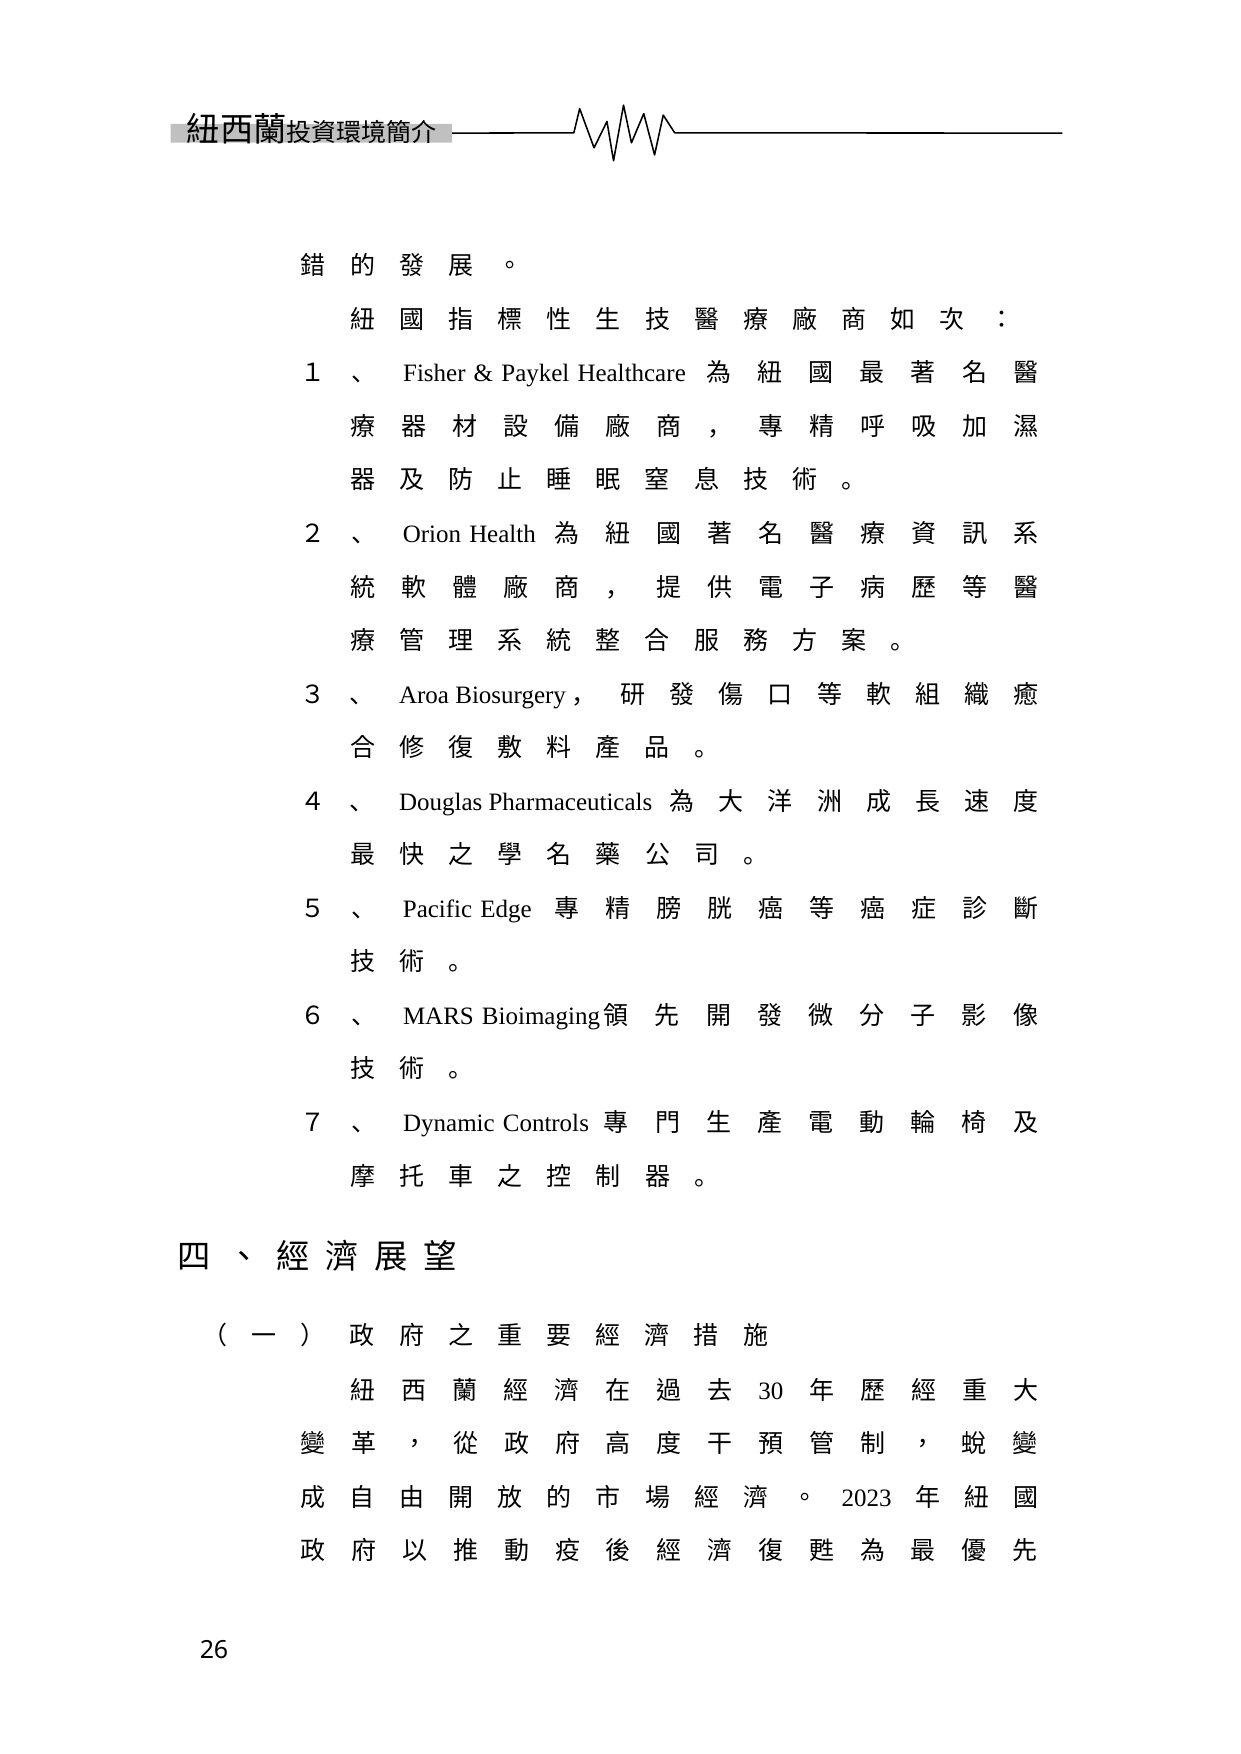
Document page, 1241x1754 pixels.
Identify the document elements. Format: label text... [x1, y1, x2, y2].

text ５、Pacific Edge專精膀胱癌等癌症診斷技術。 [276, 880, 1063, 987]
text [276, 237, 1063, 291]
text ６、MARS Bioimaging領先開發微分子影像技術。 [276, 987, 1063, 1094]
text 紐國指標性生技醫療廠商如次： [276, 291, 1063, 344]
text 四、經濟展望 [178, 1228, 1063, 1281]
text ２、Orion Health為紐國著名醫療資訊系統軟體廠商，提供電子病歷等醫療管理系統整合服務方案。 [276, 505, 1063, 666]
text １、Fisher & Paykel Healthcare為紐國最著名醫療器材設備廠商，專精呼吸加濕器及防止睡眠窒息技術。 [276, 344, 1063, 505]
text ４、Douglas Pharmaceuticals為大洋洲成長速度最快之學名藥公司。 [276, 773, 1063, 880]
text （一）政府之重要經濟措施 [202, 1308, 1063, 1362]
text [276, 1362, 1063, 1576]
text ７、Dynamic Controls專門生產電動輪椅及摩托車之控制器。 [276, 1094, 1063, 1201]
text ３、Aroa Biosurgery，研發傷口等軟組織癒合修復敷料產品。 [276, 666, 1063, 773]
